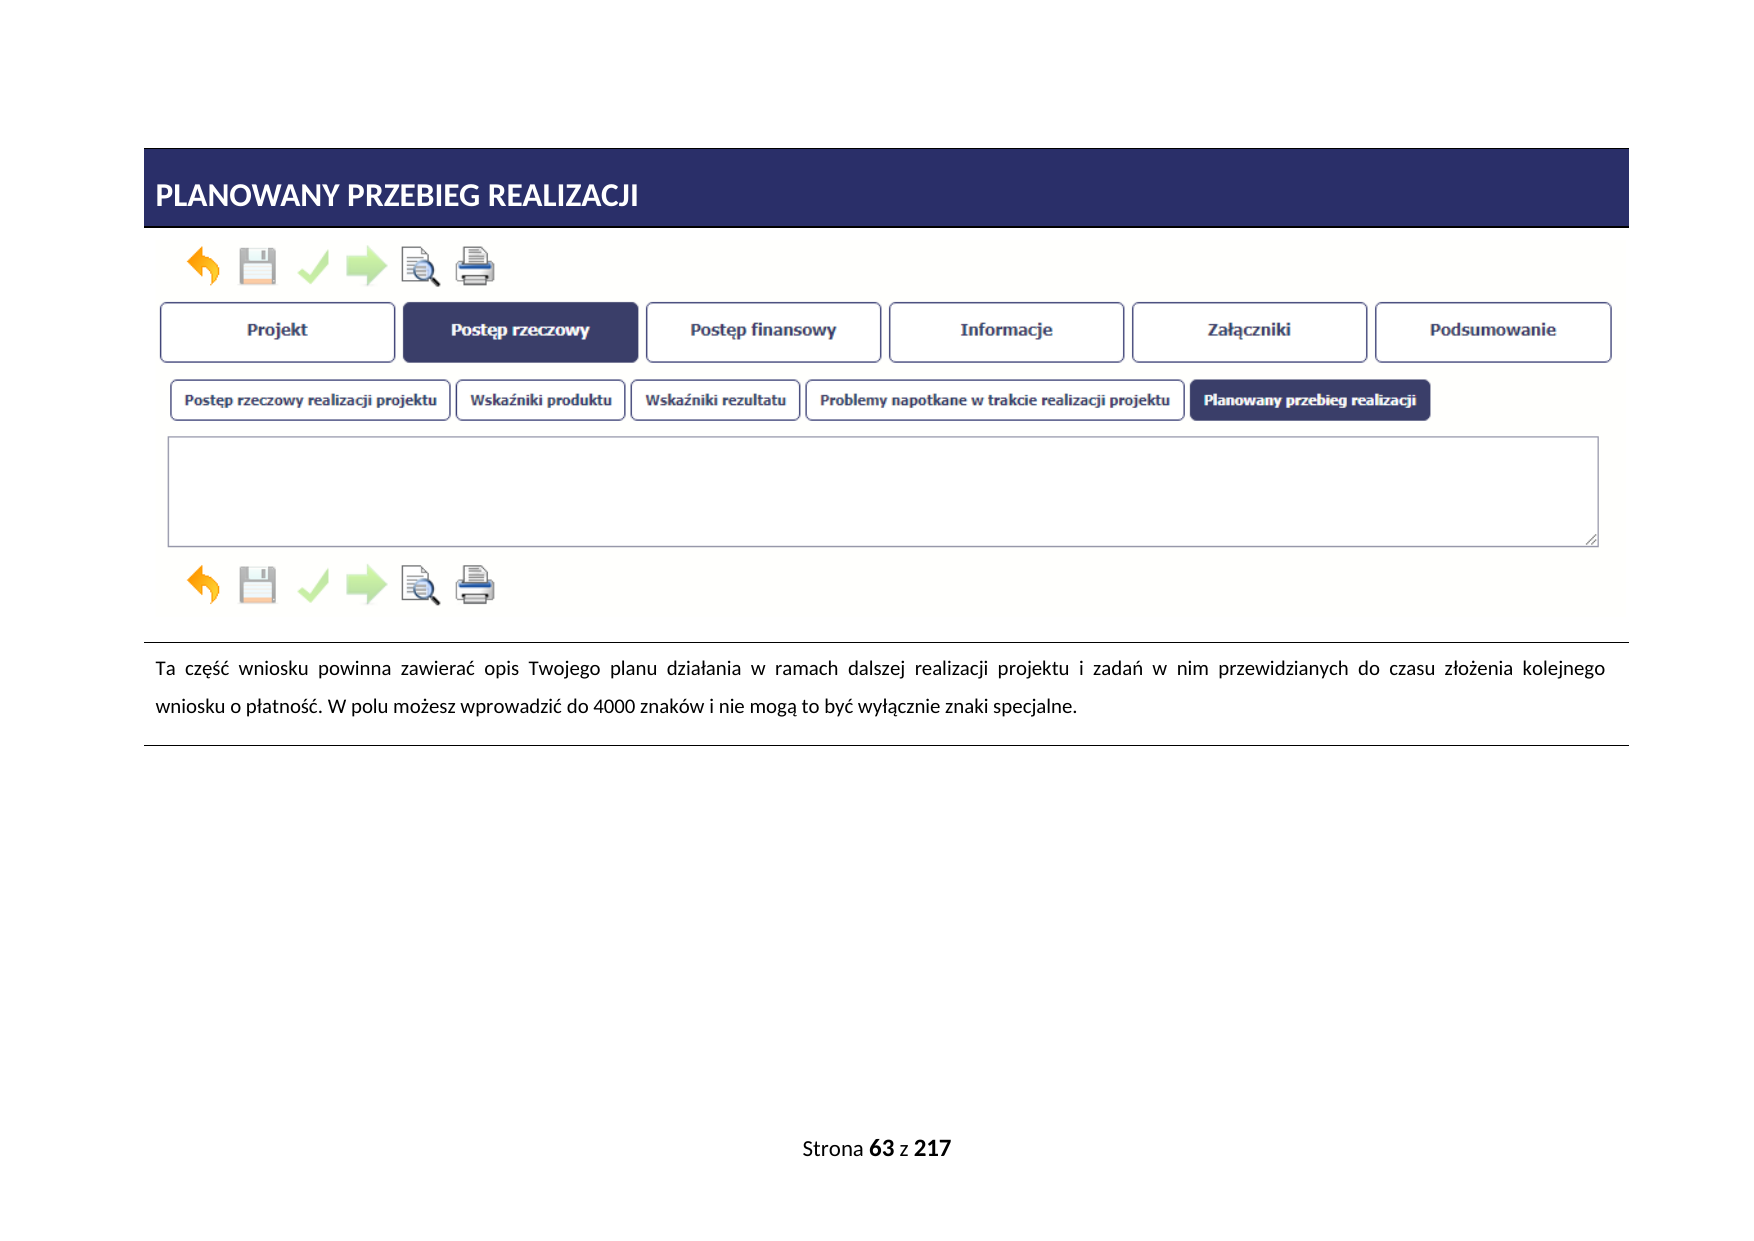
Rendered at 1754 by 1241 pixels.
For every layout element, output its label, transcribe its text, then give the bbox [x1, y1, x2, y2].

table_cell Ta część wniosku powinna zawierać opis Twojego planu działania w ramach dalszej realizacji projektu i zadań w nim przewidzianych do czasu złożenia kolejnego wniosku o płatność. W polu możesz wprowadzić do 4000 znaków i nie mogą to być wyłącznie znaki specjalne. [144, 643, 1629, 745]
table_cell [144, 228, 1629, 642]
table_cell PLANOWANY PRZEBIEG REALIZACJI [144, 149, 1629, 226]
picture [155, 240, 1626, 617]
